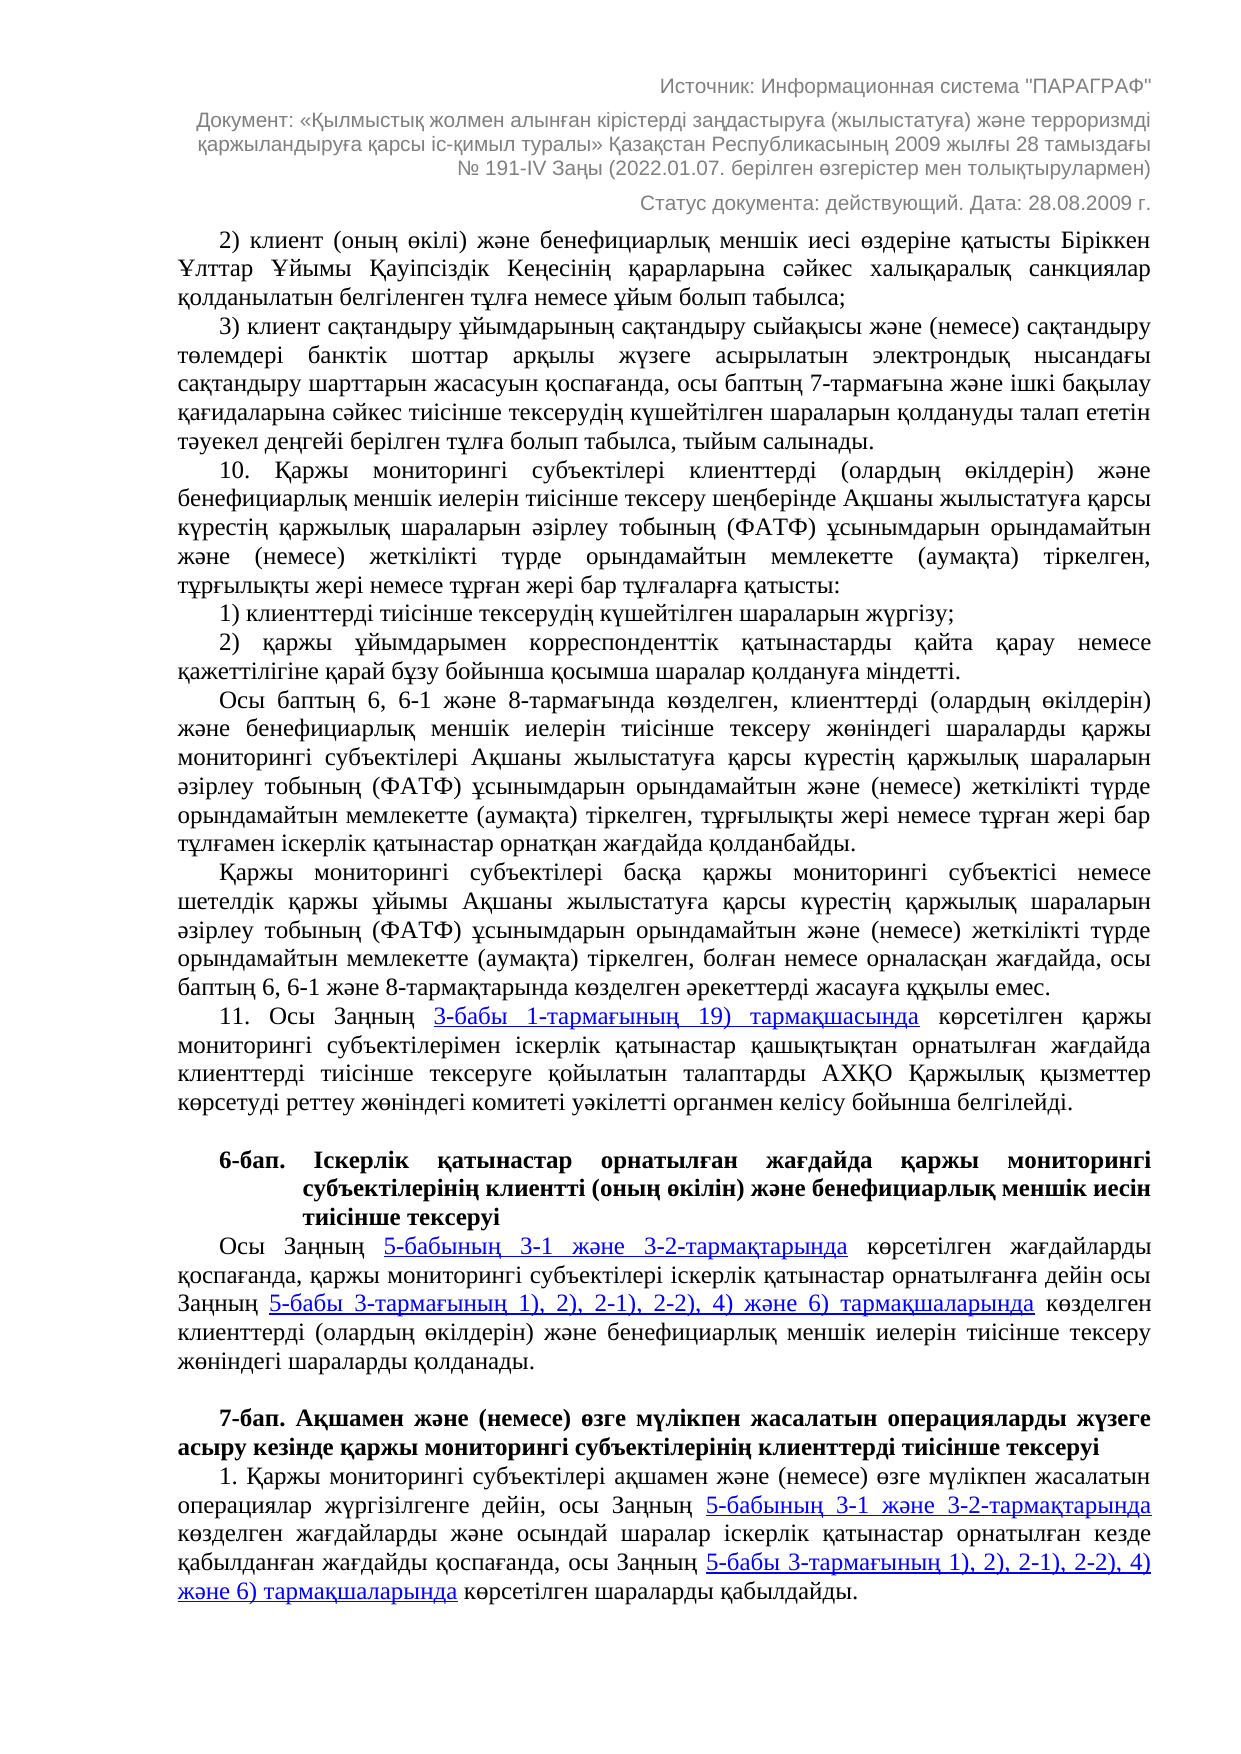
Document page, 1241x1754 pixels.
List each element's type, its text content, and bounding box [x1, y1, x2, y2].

text 2) клиент (оның өкілі) және бенефициарлық меншік иесі өздеріне қатысты Біріккен Ұлттар Ұйымы Қауіпсіздік Кеңесінің қарарларына сәйкес халықаралық санкциялар қолданылатын белгіленген тұлға немесе ұйым болып табылса; [177, 225, 1152, 311]
text 10. Қаржы мониторингі субъектілері клиенттерді (олардың өкілдерін) және бенефициарлық меншік иелерін тиісінше тексеру шеңберінде Ақшаны жылыстатуға қарсы күрестің қаржылық шараларын әзірлеу тобының (ФАТФ) ұсынымдарын орындамайтын және (немесе) жеткілікті түрде орындамайтын мемлекетте (аумақта) тіркелген, тұрғылықты жері немесе тұрған жері бар тұлғаларға қатысты: [177, 455, 1152, 598]
text 11. Осы Заңның 3-бабы 1-тармағының 19) тармақшасында көрсетілген қаржы мониторингі субъектілерімен іскерлік қатынастар қашықтықтан орнатылған жағдайда клиенттерді тиісінше тексеруге қойылатын талаптарды АХҚО Қаржылық қызметтер көрсетуді реттеу жөніндегі комитеті уәкілетті органмен келісу бойынша белгілейді. [177, 1001, 1152, 1116]
text 2) қаржы ұйымдарымен корреспонденттік қатынастарды қайта қарау немесе қажеттілігіне қарай бұзу бойынша қосымша шаралар қолдануға міндетті. [177, 627, 1152, 685]
text Қаржы мониторингі субъектілері басқа қаржы мониторингі субъектісі немесе шетелдік қаржы ұйымы Ақшаны жылыстатуға қарсы күрестің қаржылық шараларын әзірлеу тобының (ФАТФ) ұсынымдарын орындамайтын және (немесе) жеткілікті түрде орындамайтын мемлекетте (аумақта) тіркелген, болған немесе орналасқан жағдайда, осы баптың 6, 6-1 және 8-тармақтарында көзделген әрекеттерді жасауға құқылы емес. [177, 857, 1152, 1001]
text 1) клиенттерді тиісінше тексерудің күшейтілген шараларын жүргізу; [177, 598, 1152, 627]
text 1. Қаржы мониторингi субъектiлерi ақшамен және (немесе) өзге мүлiкпен жасалатын операциялар жүргiзілгенге дейiн, осы Заңның 5-бабының 3-1 және 3-2-тармақтарында көзделген жағдайларды және осындай шаралар іскерлік қатынастар орнатылған кезде қабылданған жағдайды қоспағанда, осы Заңның 5-бабы 3-тармағының 1), 2), 2-1), 2-2), 4) және 6) тармақшаларында көрсетілген шараларды қабылдайды. [177, 1461, 1152, 1605]
text 6-бап. Іскерлік қатынастар орнатылған жағдайда қаржы мониторингі субъектілерінің клиентті (оның өкілін) және бенефициарлық меншік иесін тиісінше тексеруі [219, 1145, 1152, 1231]
text Осы Заңның 5-бабының 3-1 және 3-2-тармақтарында көрсетілген жағдайларды қоспағанда, қаржы мониторингі субъектілері іскерлік қатынастар орнатылғанға дейін осы Заңның 5-бабы 3-тармағының 1), 2), 2-1), 2-2), 4) және 6) тармақшаларында көзделген клиенттерді (олардың өкілдерін) және бенефициарлық меншік иелерін тиісінше тексеру жөніндегі шараларды қолданады. [177, 1231, 1152, 1375]
text 3) клиент сақтандыру ұйымдарының сақтандыру сыйақысы және (немесе) сақтандыру төлемдері банктік шоттар арқылы жүзеге асырылатын электрондық нысандағы сақтандыру шарттарын жасасуын қоспағанда, осы баптың 7-тармағына және ішкі бақылау қағидаларына сәйкес тиісінше тексерудің күшейтілген шараларын қолдануды талап ететін тәуекел деңгейі берілген тұлға болып табылса, тыйым салынады. [177, 311, 1152, 455]
text Осы баптың 6, 6-1 және 8-тармағында көзделген, клиенттерді (олардың өкілдерін) және бенефициарлық меншік иелерін тиісінше тексеру жөніндегі шараларды қаржы мониторингі субъектілері Ақшаны жылыстатуға қарсы күрестің қаржылық шараларын әзірлеу тобының (ФАТФ) ұсынымдарын орындамайтын және (немесе) жеткілікті түрде орындамайтын мемлекетте (аумақта) тіркелген, тұрғылықты жері немесе тұрған жері бар тұлғамен іскерлік қатынастар орнатқан жағдайда қолданбайды. [177, 685, 1152, 857]
text 7-бап. Ақшамен және (немесе) өзге мүлiкпен жасалатын операцияларды жүзеге асыру кезiнде қаржы мониторингi субъектiлерiнiң клиенттердi тиiсiнше тексеруі [177, 1403, 1152, 1461]
